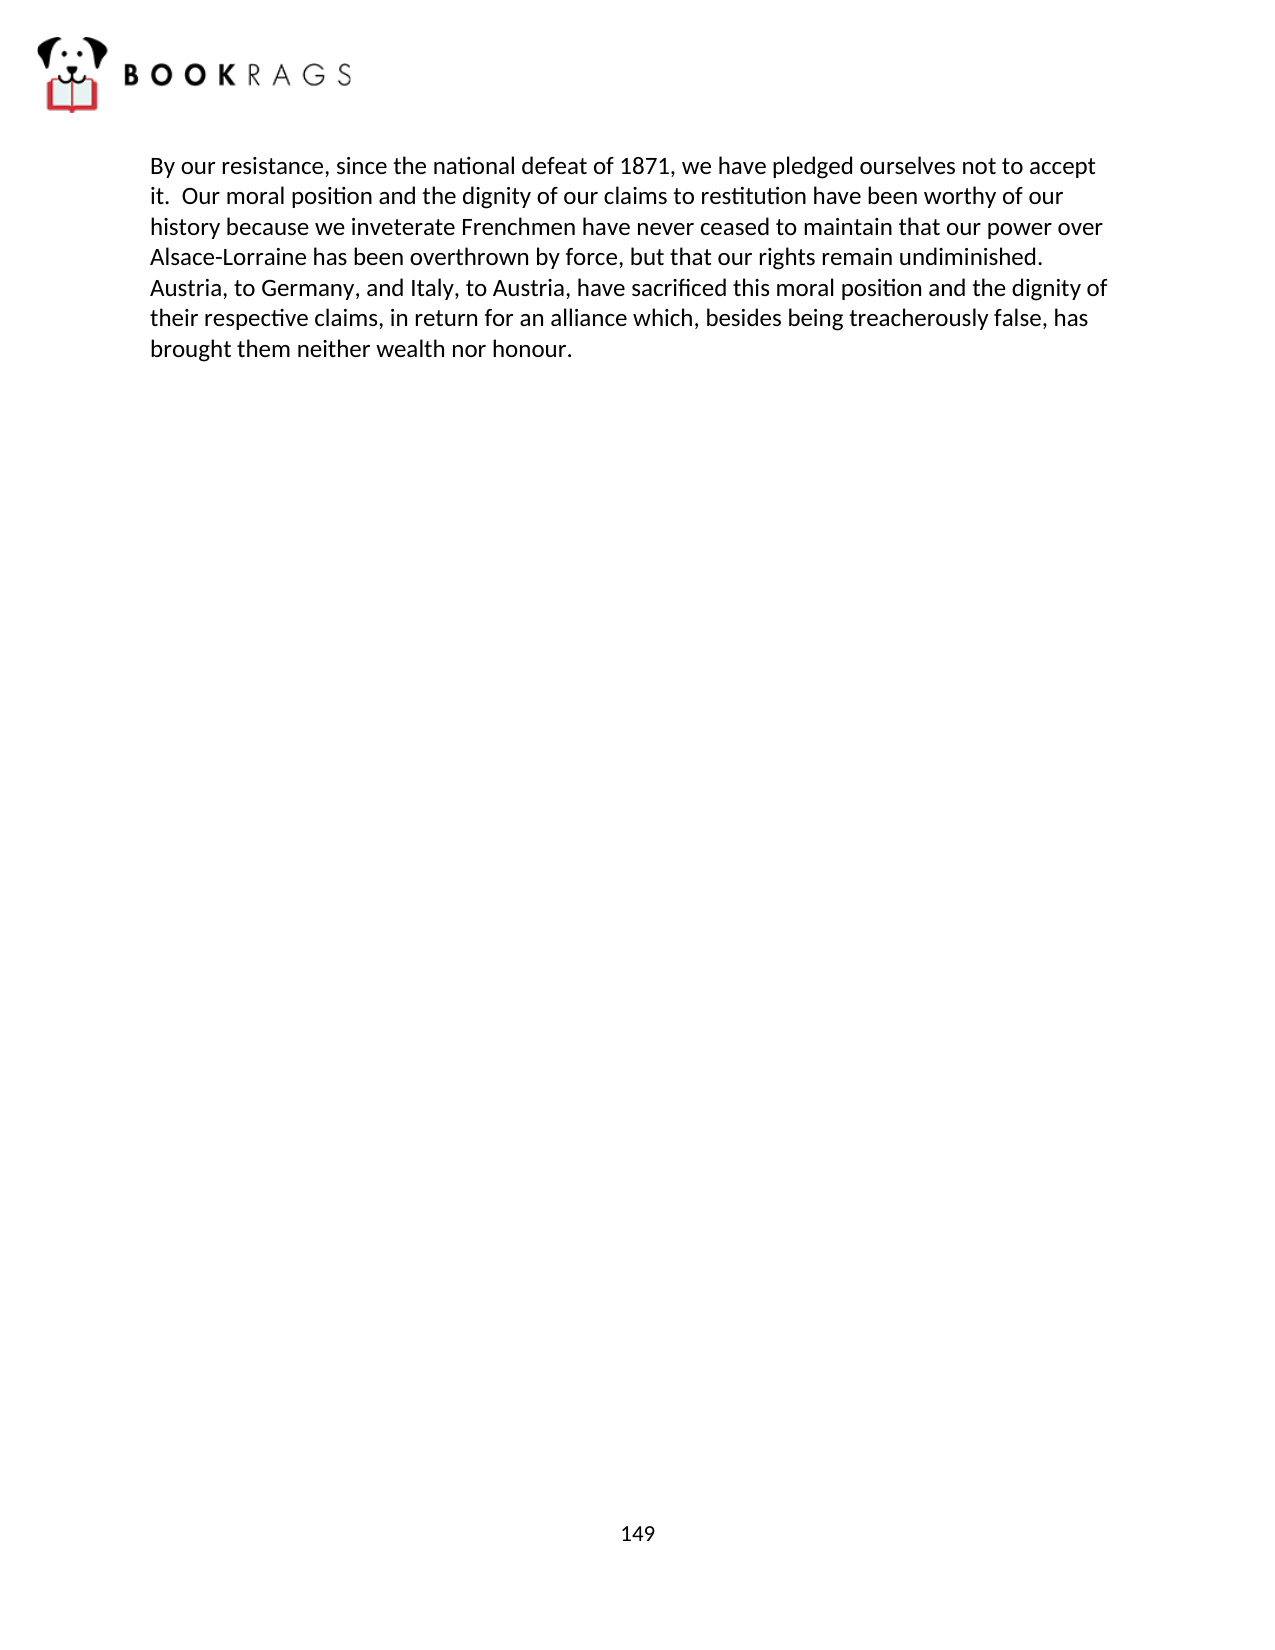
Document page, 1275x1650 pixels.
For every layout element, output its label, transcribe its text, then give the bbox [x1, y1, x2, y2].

text By our resistance, since the national defeat of 1871, we have pledged ourselves not to accept it. Our moral position and the dignity of our claims to restitution have been worthy of our history because we inveterate Frenchmen have never ceased to maintain that our power over Alsace-Lorraine has been overthrown by force, but that our rights remain undiminished. Austria, to Germany, and Italy, to Austria, have sacrificed this moral position and the dignity of their respective claims, in return for an alliance which, besides being treacherously false, has brought them neither wealth nor honour. [150, 150, 1125, 364]
picture [37, 37, 351, 113]
